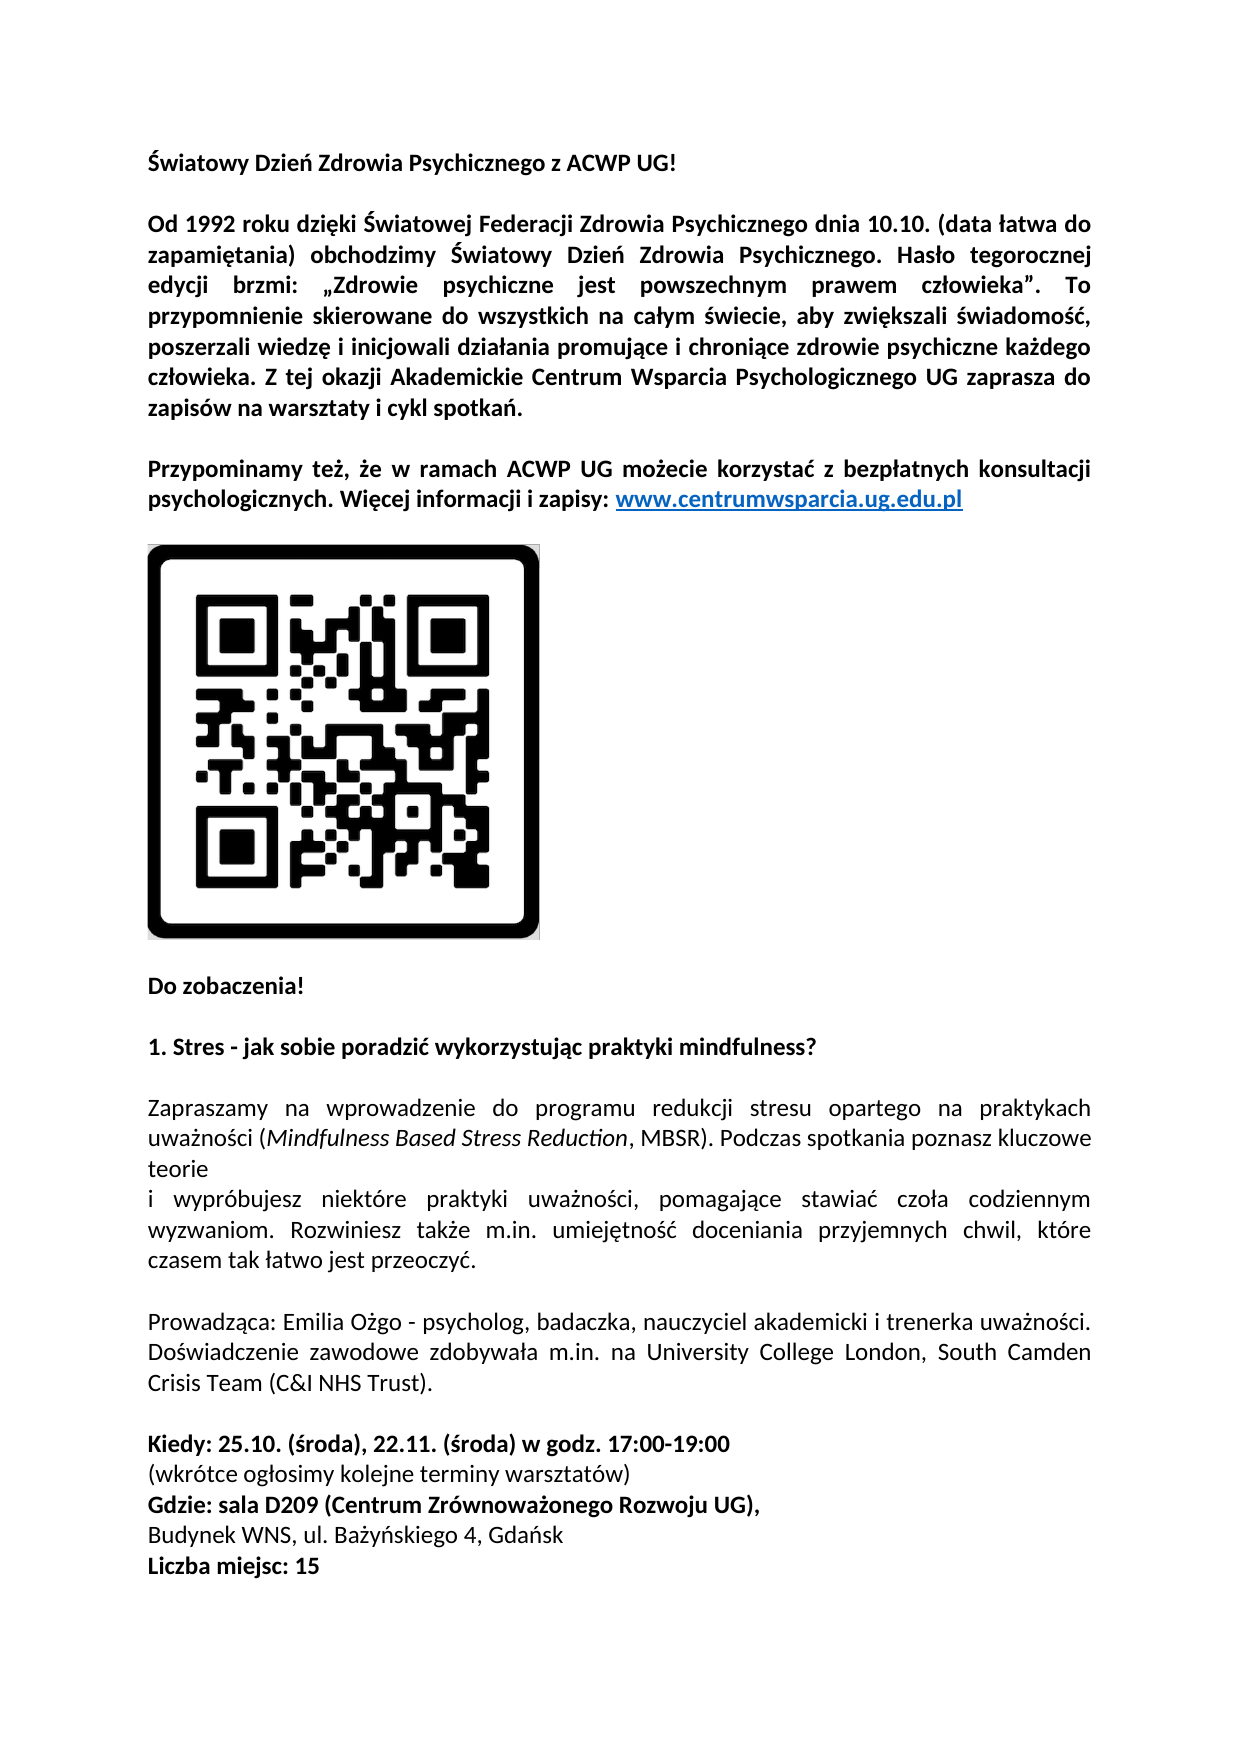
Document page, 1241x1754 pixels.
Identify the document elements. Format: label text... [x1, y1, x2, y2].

text Gdzie: sala D209 (Centrum Zrównoważonego Rozwoju UG), [148, 1489, 1093, 1519]
text 1. Stres - jak sobie poradzić wykorzystując praktyki mindfulness? [148, 1031, 1093, 1062]
text Zapraszamy na wprowadzenie do programu redukcji stresu opartego na praktykach uważności (Mindfulness Based Stress Reduction, MBSR). Podczas spotkania poznasz kluczowe teorie i wypróbujesz niektóre praktyki uważności, pomagające stawiać czoła codziennym wyzwaniom. Rozwiniesz także m.in. umiejętność doceniania przyjemnych chwil, które czasem tak łatwo jest przeoczyć. [148, 1092, 1093, 1275]
text Budynek WNS, ul. Bażyńskiego 4, Gdańsk [148, 1519, 1093, 1550]
text Prowadząca: Emilia Ożgo - psycholog, badaczka, nauczyciel akademicki i trenerka uważności. Doświadczenie zawodowe zdobywała m.in. na University College London, South Camden Crisis Team (C&I NHS Trust). [148, 1306, 1093, 1397]
text Liczba miejsc: 15 [148, 1550, 1093, 1580]
text Kiedy: 25.10. (środa), 22.11. (środa) w godz. 17:00-19:00 [148, 1428, 1093, 1458]
text Do zobaczenia! [148, 970, 1093, 1001]
text Od 1992 roku dzięki Światowej Federacji Zdrowia Psychicznego dnia 10.10. (data łatwa do zapamiętania) obchodzimy Światowy Dzień Zdrowia Psychicznego. Hasło tegorocznej edycji brzmi: „Zdrowie psychiczne jest powszechnym prawem człowieka”. To przypomnienie skierowane do wszystkich na całym świecie, aby zwiększali świadomość, poszerzali wiedzę i inicjowali działania promujące i chroniące zdrowie psychiczne każdego człowieka. Z tej okazji Akademickie Centrum Wsparcia Psychologicznego UG zaprasza do zapisów na warsztaty i cykl spotkań. [148, 209, 1093, 422]
picture [147, 544, 540, 940]
text (wkrótce ogłosimy kolejne terminy warsztatów) [148, 1458, 1093, 1489]
text Przypominamy też, że w ramach ACWP UG możecie korzystać z bezpłatnych konsultacji psychologicznych. Więcej informacji i zapisy: www.centrumwsparcia.ug.edu.pl [148, 453, 1093, 514]
text Światowy Dzień Zdrowia Psychicznego z ACWP UG! [148, 148, 1093, 178]
